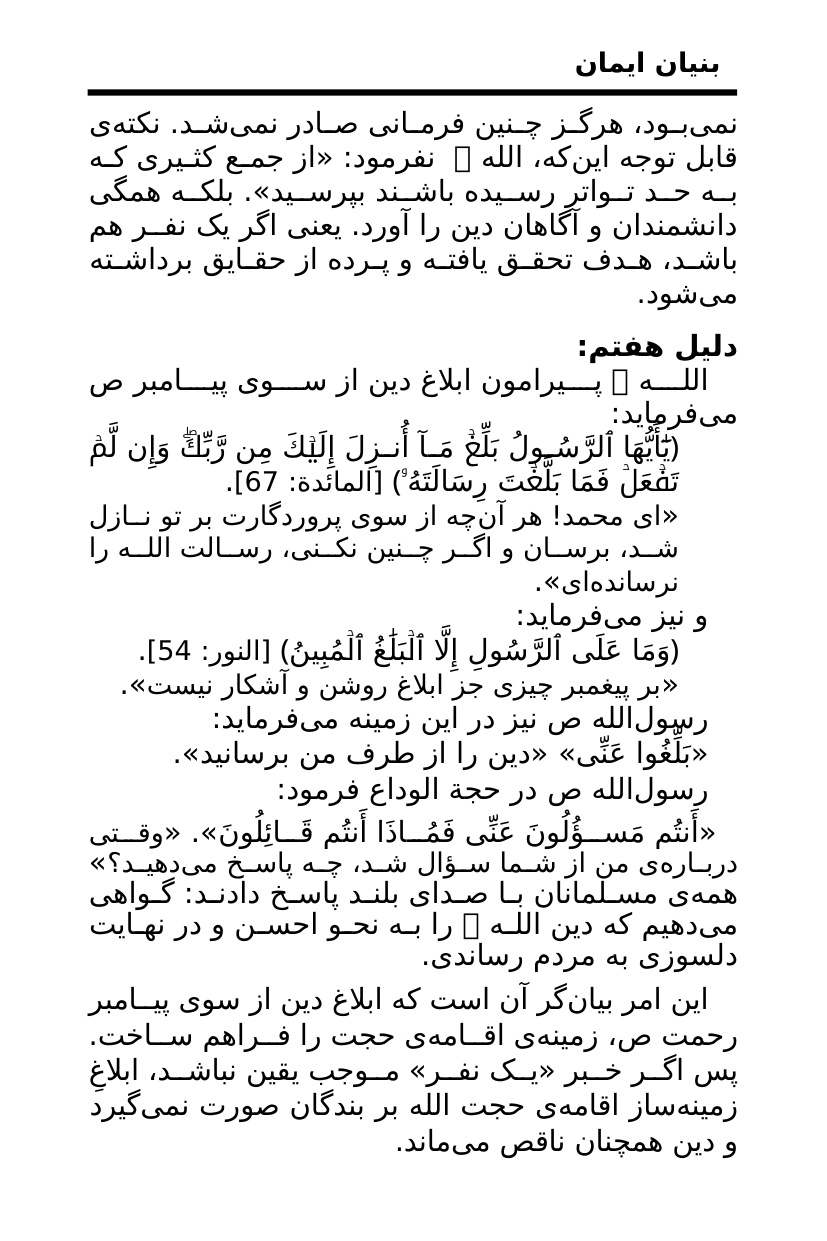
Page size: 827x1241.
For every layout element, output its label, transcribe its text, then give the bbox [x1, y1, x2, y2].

text رسول‌الله ص در حجة الوداع فرمود: [89, 772, 738, 806]
text «أَنتُم مَسؤُلُونَ عَنِّی فَمُاذَا أَنتُم قَائِلُونَ». «وقتی درباره‌ی من از شما سؤال شد، چه پاسخ می‌دهید؟» همه‌ی مسلمانان با صدای بلند پاسخ دادند: گواهی می‌دهیم که دین الله را به نحو احسن و در نهایت دلسوزی به مردم رساندی. [89, 818, 738, 972]
text ﴿يَٰٓأَيُّهَا ٱلرَّسُولُ بَلِّغۡ مَآ أُنزِلَ إِلَيۡكَ مِن رَّبِّكَۖ وَإِن لَّمۡ تَفۡعَلۡ فَمَا بَلَّغۡتَ رِسَالَتَهُۥ﴾ [المائدة: 67]. [89, 431, 679, 499]
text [89, 106, 738, 310]
text ‏«بر پیغمبر چیزی جز ابلاغ روشن و آشکار نیست». [89, 667, 679, 701]
text و نیز می‌فرماید: [89, 598, 738, 632]
text الله پیرامون ابلاغ دین از سوی پیامبر ص می‌فرماید: [89, 363, 738, 431]
text رسول‌الله ص نیز در این زمینه می‌فرماید: [89, 701, 738, 735]
text دلیل هفتم: [89, 329, 738, 363]
text ‏«ای محمد! هر آن‌چه از سوی پروردگارت بر تو نازل شد، برسان و اگر چنین نکنی، رسالت الله را نرسانده‌ای». [89, 499, 679, 598]
text این امر بیان‌گر آن است که ابلاغ دین از سوی پیامبر رحمت ص، زمینه‌ی اقامه‌ی حجت را فراهم ساخت. پس اگر خبر «یک نفر» موجب یقین‌ نباشد، ابلاغِ زمینه‌ساز اقامه‌ی حجت الله بر بندگان صورت نمی‌گیرد و دین همچنان ناقص می‌ماند. [89, 983, 738, 1158]
text «بَلِّغُوا عَنِّی» ‏«دین را از طرف من برسانید». [89, 737, 738, 771]
text ﴿وَمَا عَلَى ٱلرَّسُولِ إِلَّا ٱلۡبَلَٰغُ ٱلۡمُبِينُ﴾ [النور: 54]. [89, 633, 679, 667]
